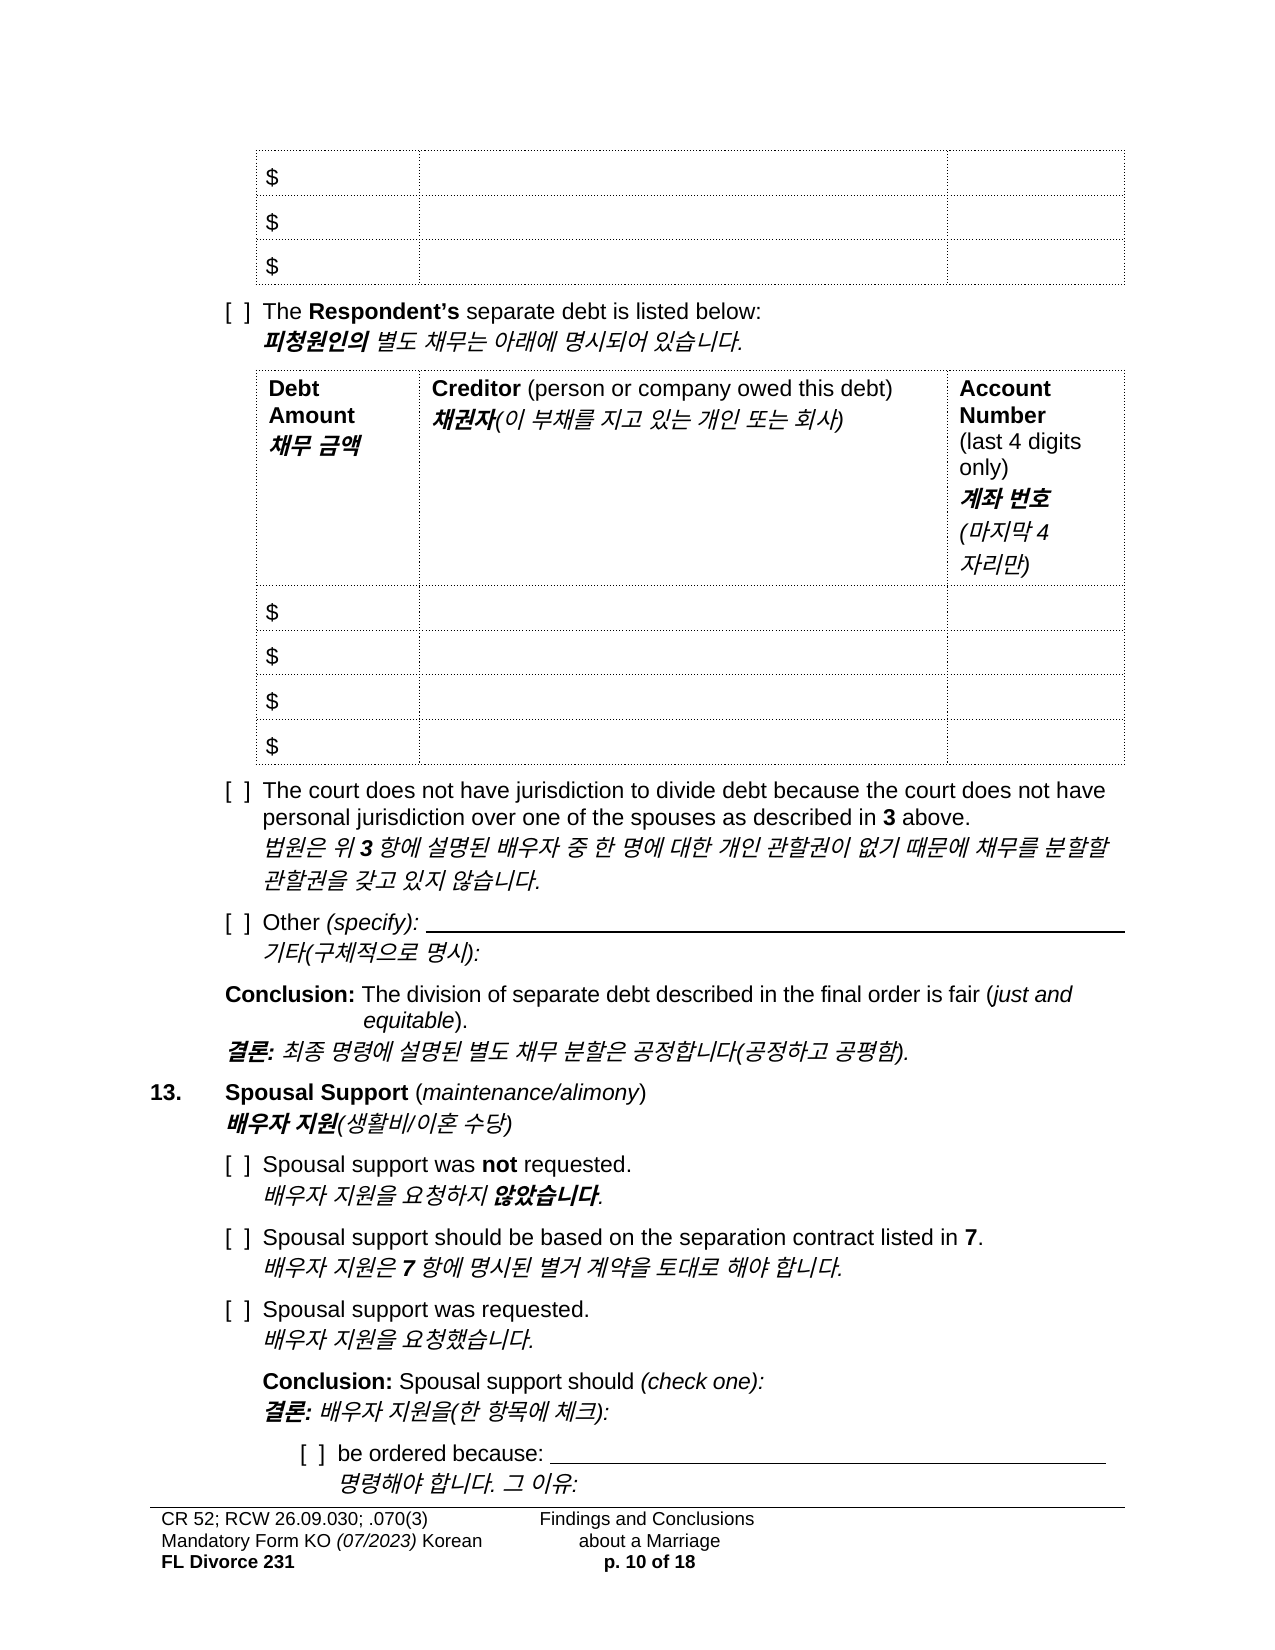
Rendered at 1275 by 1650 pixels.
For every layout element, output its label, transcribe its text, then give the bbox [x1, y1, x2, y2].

table_cell [947, 195, 1124, 239]
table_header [947, 370, 1124, 585]
table_cell [420, 239, 947, 284]
text 피청원인의 별도 채무는 아래에 명시되어 있습니다. [262, 324, 1125, 357]
text [ ] The court does not have jurisdiction to divide debt because the court does not have personal jurisdiction over one of the spouses as described in 3 above. [225, 777, 1125, 830]
text 배우자 지원을 요청했습니다. [262, 1322, 1125, 1355]
text Conclusion: The division of separate debt described in the final order is fair (just and equitable). [225, 981, 1125, 1033]
table_cell [947, 150, 1124, 195]
text 배우자 지원은 7항에 명시된 별거 계약을 토대로 해야 합니다. [262, 1250, 1125, 1283]
text [ ] Spousal support was not requested. [225, 1151, 1125, 1178]
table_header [420, 370, 947, 585]
text [ ] Spousal support should be based on the separation contract listed in 7. [225, 1223, 1125, 1250]
table_cell [947, 239, 1124, 284]
text 결론: 배우자 지원을(한 항목에 체크): [262, 1394, 1125, 1427]
table_cell [420, 630, 947, 674]
table_cell $ [256, 195, 419, 239]
text [ ] be ordered because: [300, 1440, 1125, 1466]
table_cell [947, 719, 1124, 763]
text [ ] Other (specify): [225, 909, 1125, 935]
table_cell $ [256, 719, 419, 763]
table_cell [420, 719, 947, 763]
text [ ] Spousal support was requested. [225, 1296, 1125, 1322]
text 명령해야 합니다. 그 이유: [300, 1466, 1125, 1499]
table_cell [420, 585, 947, 629]
table_cell $ [256, 585, 419, 629]
list 배우자 지원(생활비/이혼 수당) [225, 1106, 1125, 1139]
table_cell $ [256, 674, 419, 719]
table_cell [947, 674, 1124, 719]
table_header Debt Amount 채무 금액 [256, 370, 419, 585]
table_cell [420, 674, 947, 719]
text 결론: 최종 명령에 설명된 별도 채무 분할은 공정합니다(공정하고 공평함). [225, 1033, 1125, 1067]
text [ ] The Respondent’s separate debt is listed below: [225, 298, 1125, 324]
text 기타(구체적으로 명시): [225, 935, 1125, 968]
table_cell $ [256, 239, 419, 284]
text 법원은 위 3항에 설명된 배우자 중 한 명에 대한 개인 관할권이 없기 때문에 채무를 분할할 관할권을 갖고 있지 않습니다. [262, 830, 1125, 896]
table_cell [420, 195, 947, 239]
table_cell $ [256, 630, 419, 674]
list 13. Spousal Support (maintenance/alimony) [150, 1079, 1125, 1106]
table_cell $ [256, 150, 419, 195]
table_cell [947, 585, 1124, 629]
text Conclusion: Spousal support should (check one): [262, 1368, 1125, 1394]
table_cell [947, 630, 1124, 674]
table_cell [420, 150, 947, 195]
text 배우자 지원을 요청하지 않았습니다. [262, 1178, 1125, 1211]
